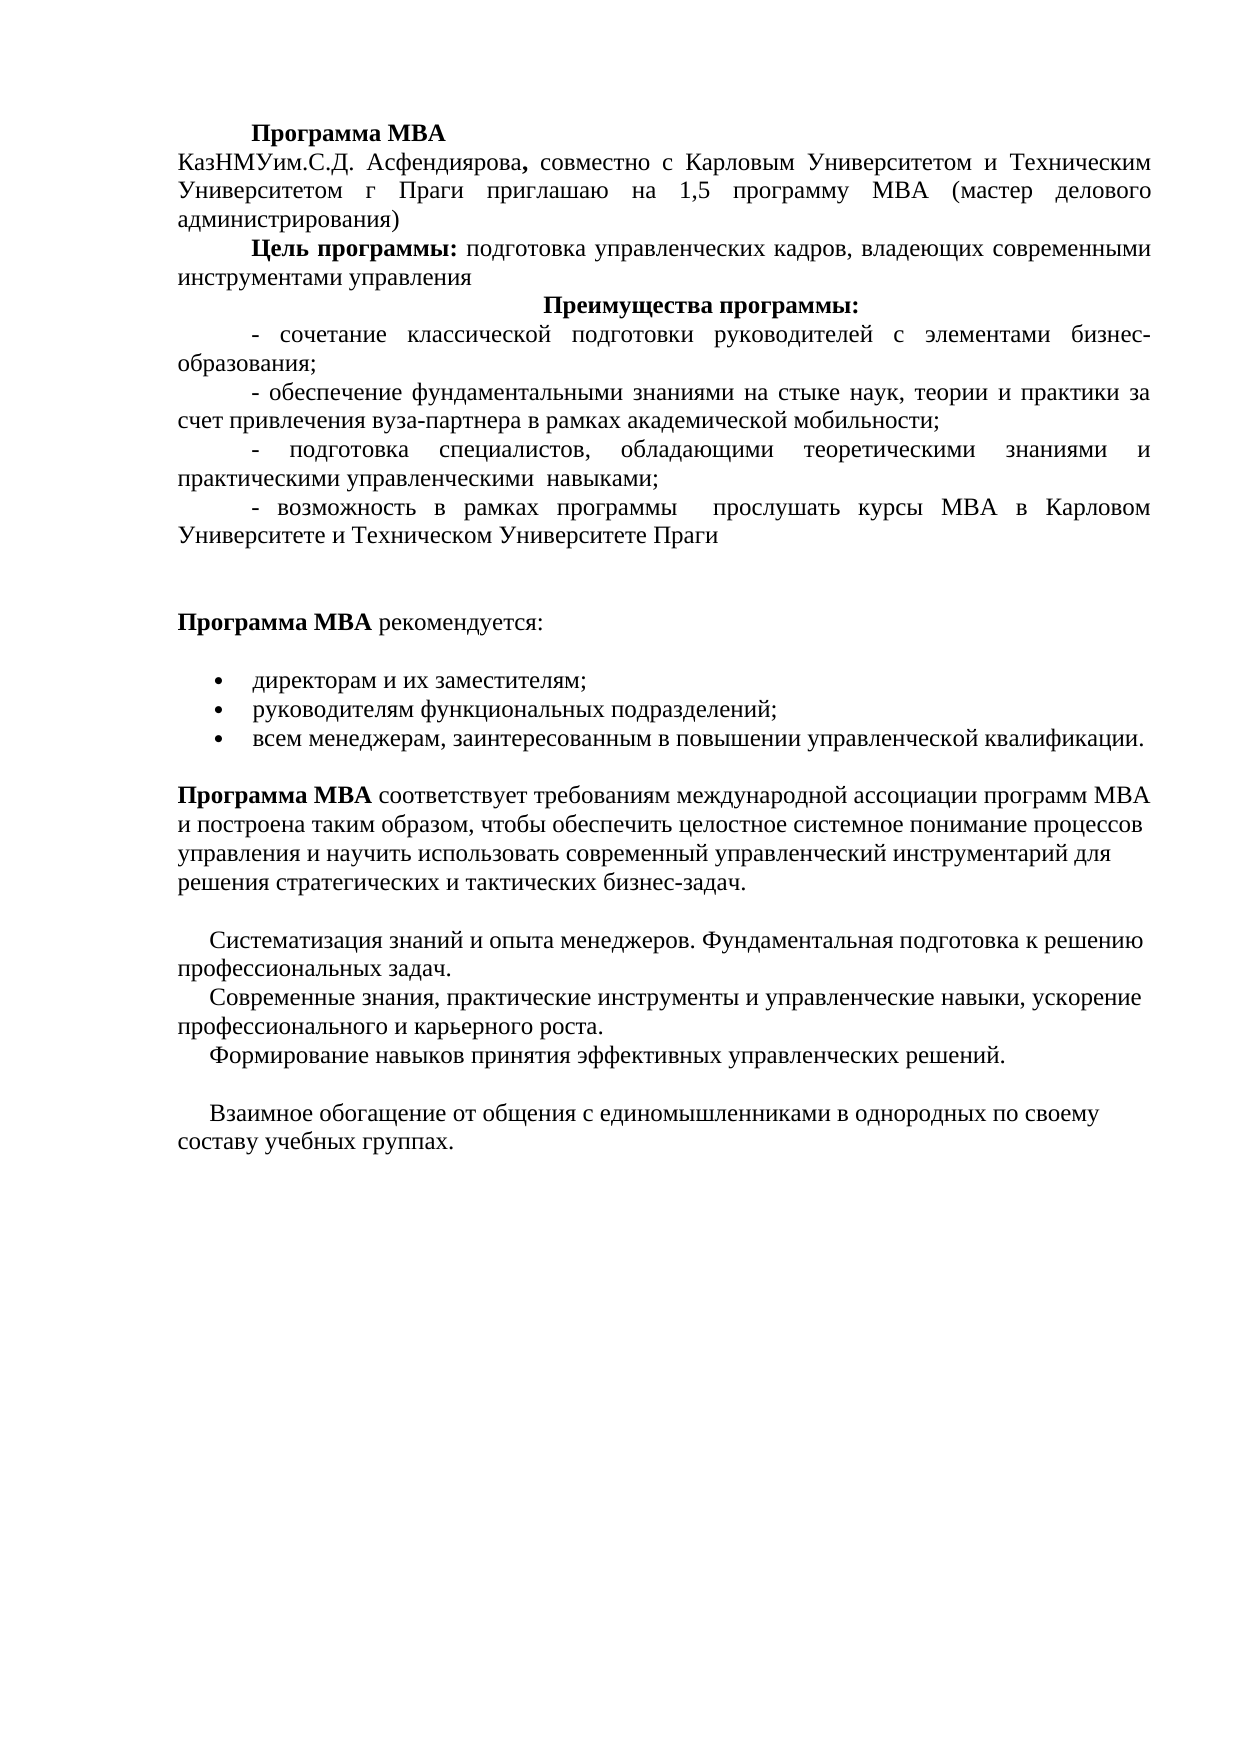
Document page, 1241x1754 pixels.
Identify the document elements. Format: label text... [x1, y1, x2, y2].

text - возможность в рамках программы прослушать курсы МВА в Карловом Университете и Техническом Университете Праги [177, 492, 1152, 549]
text  Современные знания, практические инструменты и управленческие навыки, ускорение профессионального и карьерного роста. [177, 982, 1152, 1040]
list всем менеджерам, заинтересованным в повышении управленческой квалификации. [215, 723, 1152, 751]
text - обеспечение фундаментальными знаниями на стыке наук, теории и практики за счет привлечения вуза-партнера в рамках академической мобильности; [177, 377, 1152, 434]
text Программа MBA [177, 118, 1152, 147]
list директорам и их заместителям; [215, 665, 1152, 694]
text Программа MBA рекомендуется: [177, 578, 1152, 636]
list руководителям функциональных подразделений; [215, 694, 1152, 723]
text Цель программы: подготовка управленческих кадров, владеющих современными инструментами управления [177, 233, 1152, 291]
text КазНМУим.С.Д. Асфендиярова, совместно с Карловым Университетом и Техническим Университетом г Праги приглашаю на 1,5 программу МBA (мастер делового администрирования) [177, 147, 1152, 233]
text Программа MBA соответствует требованиям международной ассоциации программ MBA и построена таким образом, чтобы обеспечить целостное системное понимание процессов управления и научить использовать современный управленческий инструментарий для решения стратегических и тактических бизнес-задач. [177, 781, 1152, 896]
text - подготовка специалистов, обладающими теоретическими знаниями и практическими управленческими навыками; [177, 434, 1152, 492]
text Преимущества программы: [177, 291, 1152, 319]
text - сочетание классической подготовки руководителей с элементами бизнес-образования; [177, 319, 1152, 377]
text  Формирование навыков принятия эффективных управленческих решений. [177, 1040, 1152, 1068]
text  Взаимное обогащение от общения с единомышленниками в однородных по своему составу учебных группах. [177, 1098, 1152, 1155]
text  Систематизация знаний и опыта менеджеров. Фундаментальная подготовка к решению профессиональных задач. [177, 925, 1152, 982]
